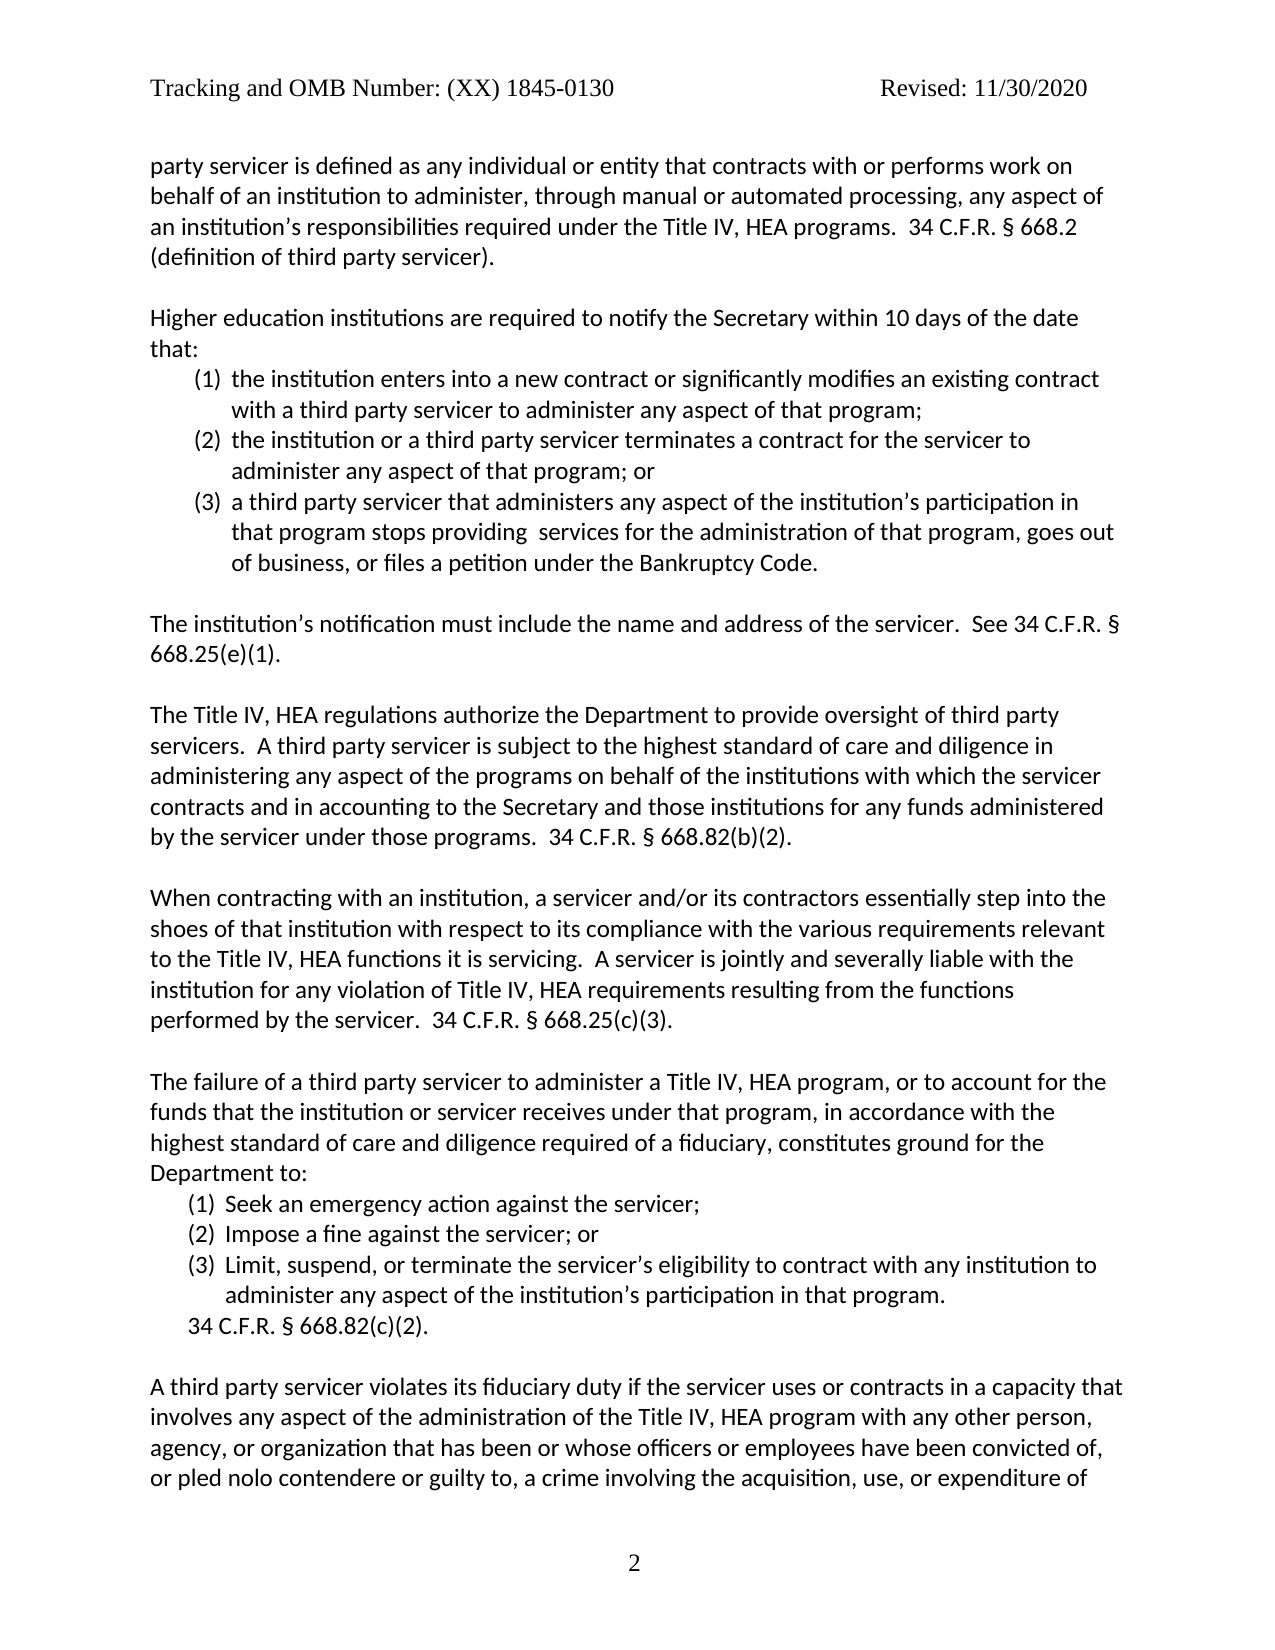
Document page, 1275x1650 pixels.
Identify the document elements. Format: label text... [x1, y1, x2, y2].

text 34 C.F.R. § 668.82(c)(2). [150, 1310, 1125, 1340]
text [150, 1371, 1125, 1493]
list Seek an emergency action against the servicer; [187, 1188, 1125, 1218]
list the institution or a third party servicer terminates a contract for the servicer to administer any aspect of that program; or [193, 425, 1125, 486]
list Limit, suspend, or terminate the servicer’s eligibility to contract with any institution to administer any aspect of the institution’s participation in that program. [187, 1249, 1125, 1310]
list the institution enters into a new contract or significantly modifies an existing contract with a third party servicer to administer any aspect of that program; [193, 364, 1125, 425]
text The failure of a third party servicer to administer a Title IV, HEA program, or to account for the funds that the institution or servicer receives under that program, in accordance with the highest standard of care and diligence required of a fiduciary, constitutes ground for the Department to: [150, 1066, 1125, 1188]
text The institution’s notification must include the name and address of the servicer. See 34 C.F.R. § 668.25(e)(1). [150, 608, 1125, 669]
list a third party servicer that administers any aspect of the institution’s participation in that program stops providing services for the administration of that program, goes out of business, or files a petition under the Bankruptcy Code. [193, 486, 1125, 577]
text The Title IV, HEA regulations authorize the Department to provide oversight of third party servicers. A third party servicer is subject to the highest standard of care and diligence in administering any aspect of the programs on behalf of the institutions with which the servicer contracts and in accounting to the Secretary and those institutions for any funds administered by the servicer under those programs. 34 C.F.R. § 668.82(b)(2). [150, 699, 1125, 852]
list Impose a fine against the servicer; or [187, 1218, 1125, 1249]
text When contracting with an institution, a servicer and/or its contractors essentially step into the shoes of that institution with respect to its compliance with the various requirements relevant to the Title IV, HEA functions it is servicing. A servicer is jointly and severally liable with the institution for any violation of Title IV, HEA requirements resulting from the functions performed by the servicer. 34 C.F.R. § 668.25(c)(3). [150, 882, 1125, 1035]
text Higher education institutions are required to notify the Secretary within 10 days of the date that: [150, 303, 1125, 364]
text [150, 150, 1125, 272]
